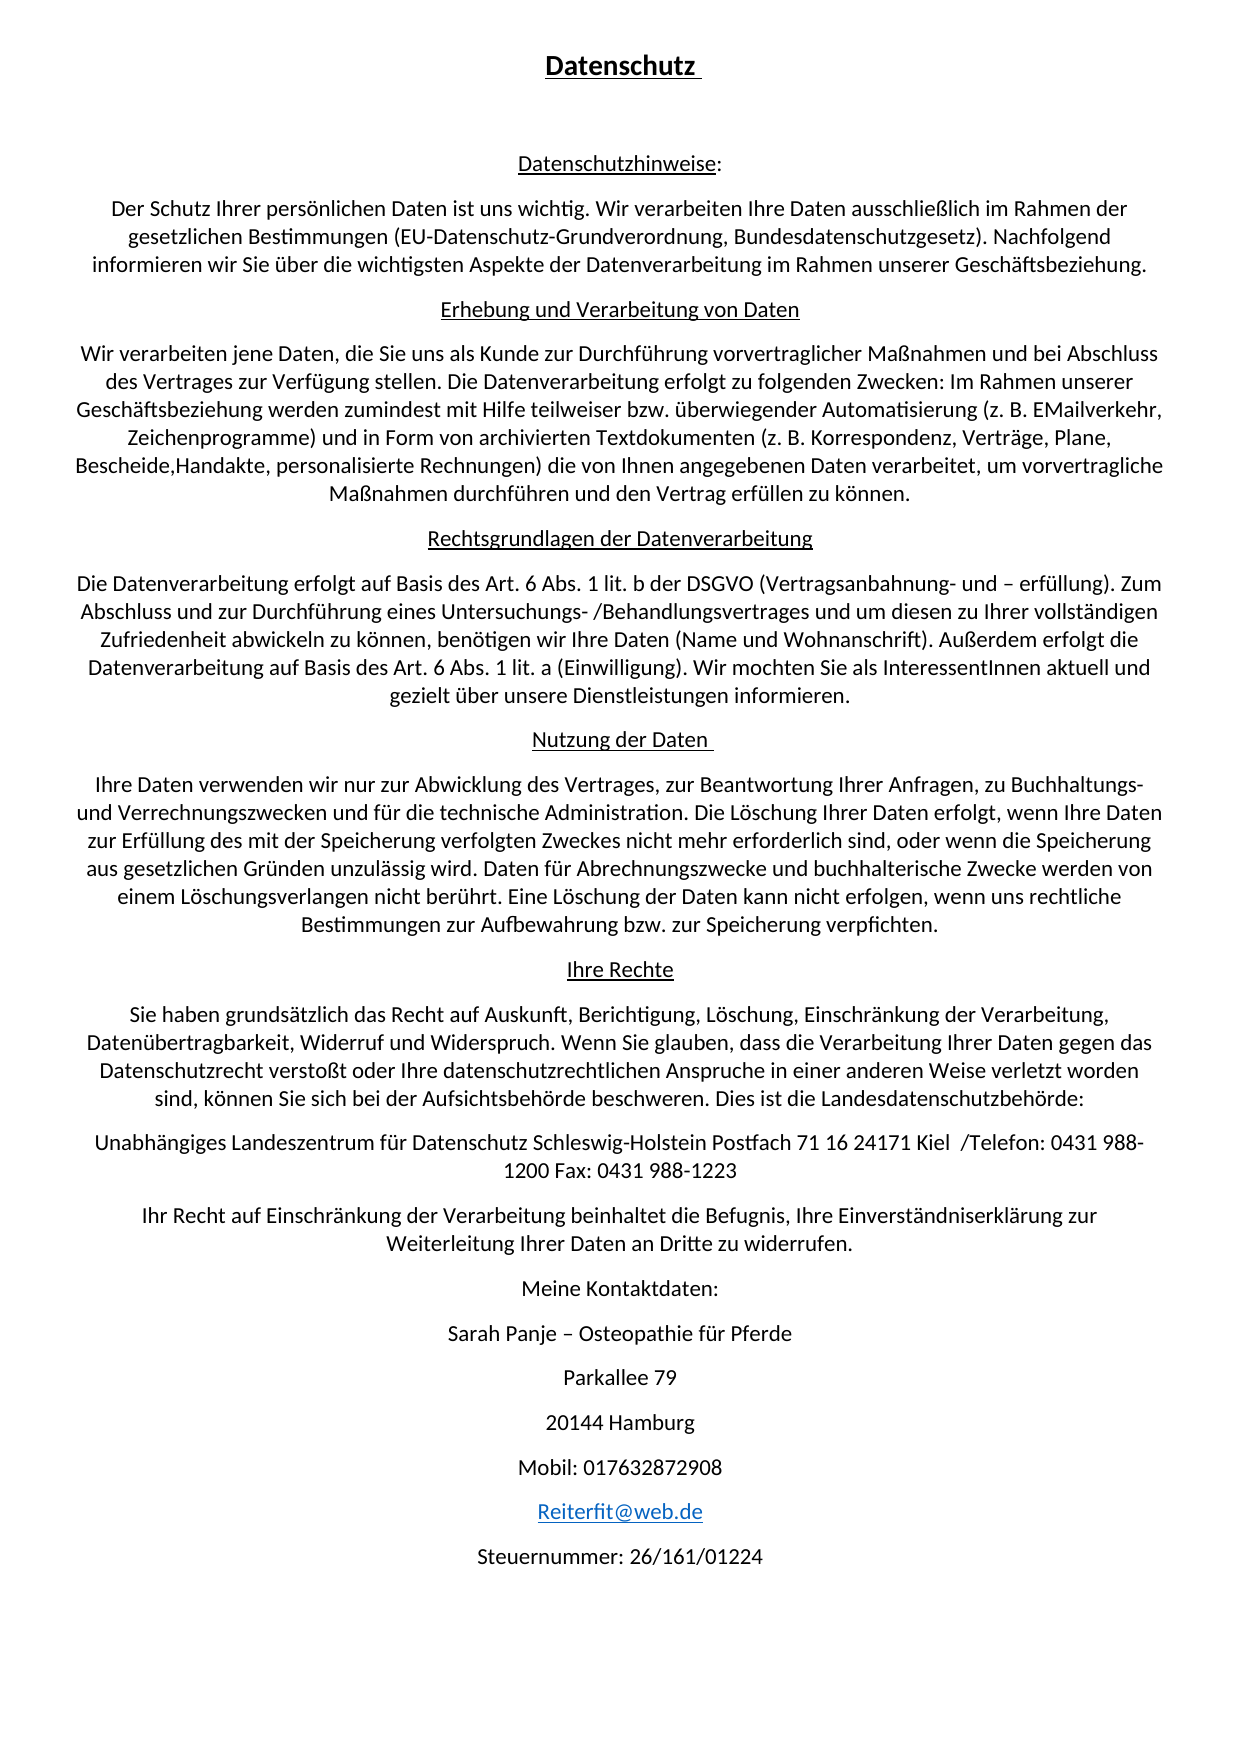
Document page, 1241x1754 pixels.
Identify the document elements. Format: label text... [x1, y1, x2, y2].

text Sie haben grundsätzlich das Recht auf Auskunft, Berichtigung, Löschung, Einschränkung der Verarbeitung, Datenübertragbarkeit, Widerruf und Widerspruch. Wenn Sie glauben, dass die Verarbeitung Ihrer Daten gegen das Datenschutzrecht verstoßt oder Ihre datenschutzrechtlichen Anspruche in einer anderen Weise verletzt worden sind, können Sie sich bei der Aufsichtsbehörde beschweren. Dies ist die Landesdatenschutzbehörde: [75, 1000, 1165, 1112]
text Die Datenverarbeitung erfolgt auf Basis des Art. 6 Abs. 1 lit. b der DSGVO (Vertragsanbahnung- und – erfüllung). Zum Abschluss und zur Durchführung eines Untersuchungs- /Behandlungsvertrages und um diesen zu Ihrer vollständigen Zufriedenheit abwickeln zu können, benötigen wir Ihre Daten (Name und Wohnanschrift). Außerdem erfolgt die Datenverarbeitung auf Basis des Art. 6 Abs. 1 lit. a (Einwilligung). Wir mochten Sie als InteressentInnen aktuell und gezielt über unsere Dienstleistungen informieren. [75, 569, 1165, 709]
text Ihre Daten verwenden wir nur zur Abwicklung des Vertrages, zur Beantwortung Ihrer Anfragen, zu Buchhaltungs- und Verrechnungszwecken und für die technische Administration. Die Löschung Ihrer Daten erfolgt, wenn Ihre Daten zur Erfüllung des mit der Speicherung verfolgten Zweckes nicht mehr erforderlich sind, oder wenn die Speicherung aus gesetzlichen Gründen unzulässig wird. Daten für Abrechnungszwecke und buchhalterische Zwecke werden von einem Löschungsverlangen nicht berührt. Eine Löschung der Daten kann nicht erfolgen, wenn uns rechtliche Bestimmungen zur Aufbewahrung bzw. zur Speicherung verpfichten. [75, 770, 1165, 938]
text Wir verarbeiten jene Daten, die Sie uns als Kunde zur Durchführung vorvertraglicher Maßnahmen und bei Abschluss des Vertrages zur Verfügung stellen. Die Datenverarbeitung erfolgt zu folgenden Zwecken: Im Rahmen unserer Geschäftsbeziehung werden zumindest mit Hilfe teilweiser bzw. überwiegender Automatisierung (z. B. EMailverkehr, Zeichenprogramme) und in Form von archivierten Textdokumenten (z. B. Korrespondenz, Verträge, Plane, Bescheide,Handakte, personalisierte Rechnungen) die von Ihnen angegebenen Daten verarbeitet, um vorvertragliche Maßnahmen durchführen und den Vertrag erfüllen zu können. [75, 339, 1165, 507]
text Ihre Rechte [75, 955, 1165, 983]
text Datenschutzhinweise: [75, 149, 1165, 177]
text Mobil: 017632872908 [75, 1453, 1165, 1481]
text 20144 Hamburg [75, 1408, 1165, 1436]
text Unabhängiges Landeszentrum für Datenschutz Schleswig-Holstein Postfach 71 16 24171 Kiel /Telefon: 0431 988-1200 Fax: 0431 988-1223 [75, 1128, 1165, 1184]
text Erhebung und Verarbeitung von Daten [75, 295, 1165, 323]
text Parkallee 79 [75, 1363, 1165, 1391]
text Meine Kontaktdaten: [75, 1274, 1165, 1302]
text Reiterfit@web.de [75, 1497, 1165, 1525]
text Der Schutz Ihrer persönlichen Daten ist uns wichtig. Wir verarbeiten Ihre Daten ausschließlich im Rahmen der gesetzlichen Bestimmungen (EU-Datenschutz-Grundverordnung, Bundesdatenschutzgesetz). Nachfolgend informieren wir Sie über die wichtigsten Aspekte der Datenverarbeitung im Rahmen unserer Geschäftsbeziehung. [75, 194, 1165, 278]
text Steuernummer: 26/161/01224 [75, 1542, 1165, 1570]
text Datenschutz [75, 47, 1165, 83]
text Sarah Panje – Osteopathie für Pferde [75, 1319, 1165, 1347]
text Nutzung der Daten [75, 726, 1165, 754]
text Rechtsgrundlagen der Datenverarbeitung [75, 524, 1165, 552]
text Ihr Recht auf Einschränkung der Verarbeitung beinhaltet die Befugnis, Ihre Einverständniserklärung zur Weiterleitung Ihrer Daten an Dritte zu widerrufen. [75, 1201, 1165, 1257]
